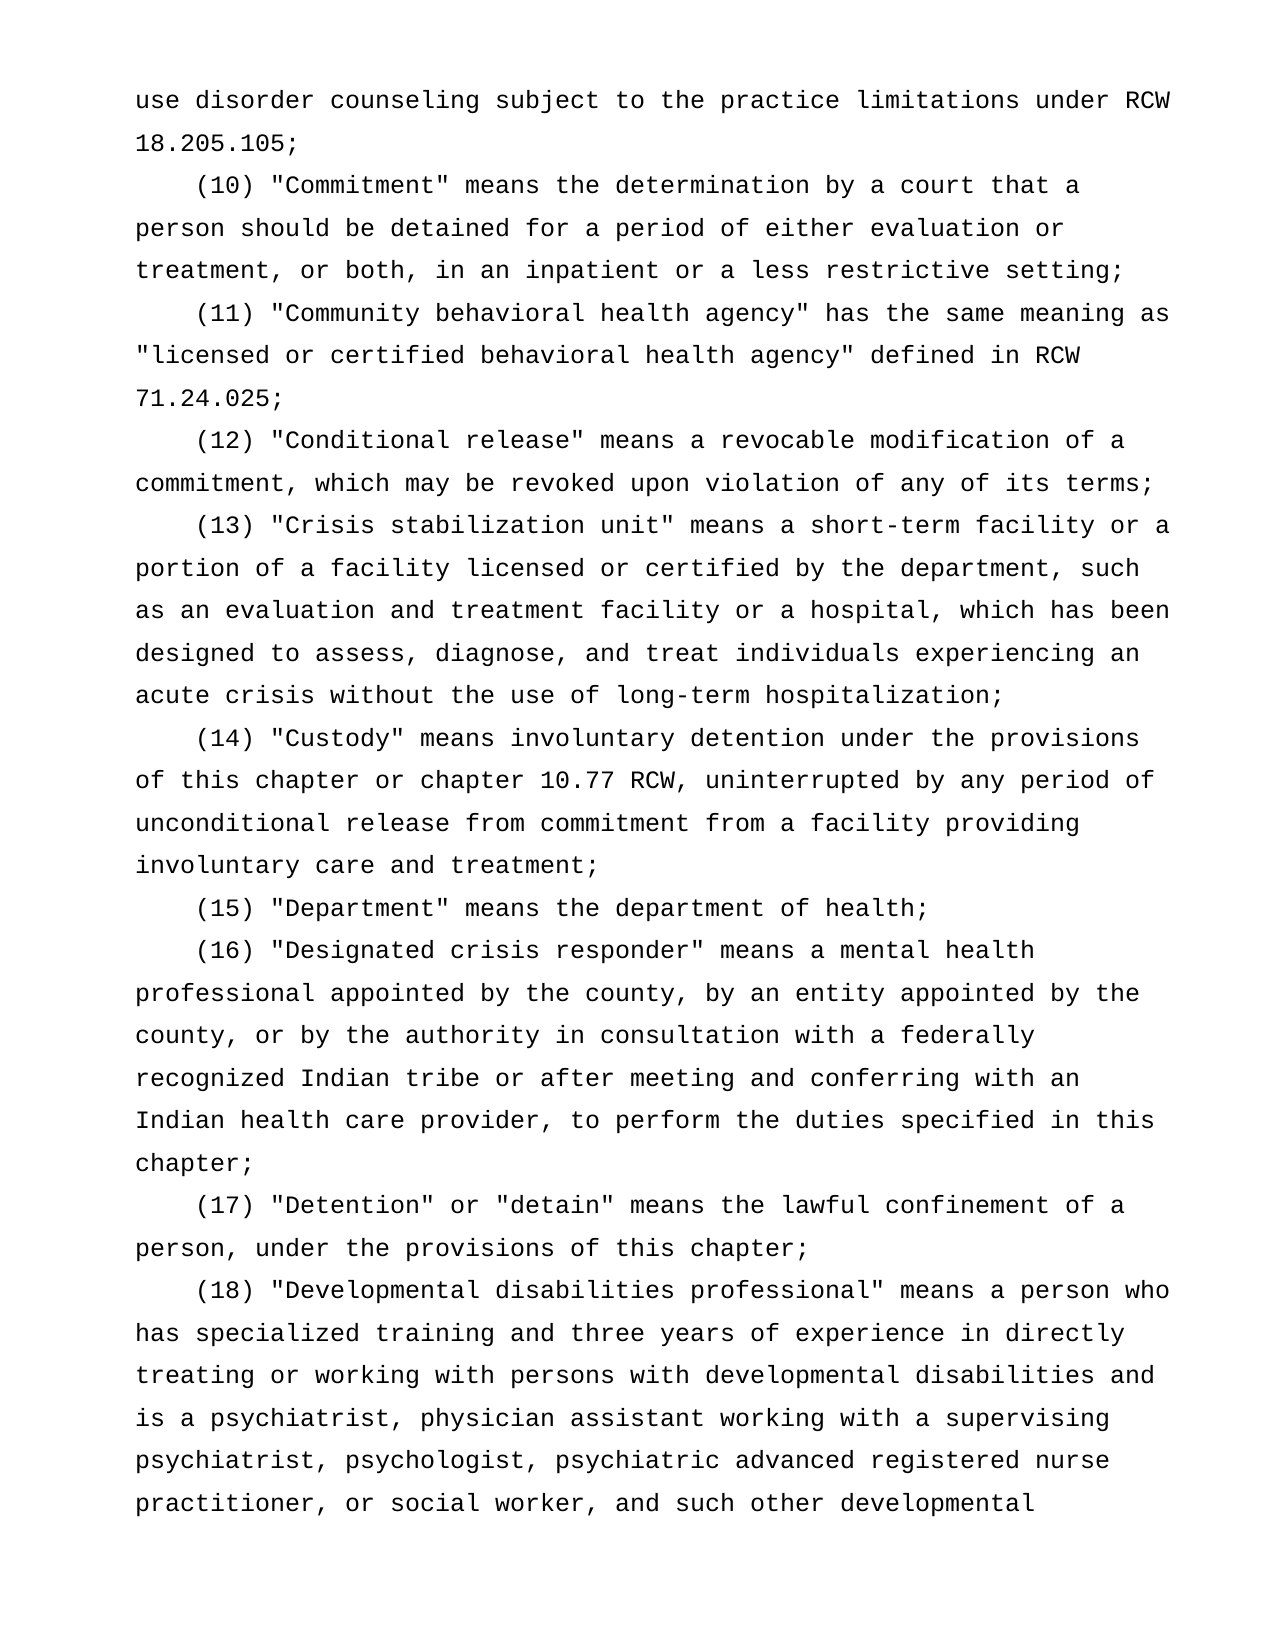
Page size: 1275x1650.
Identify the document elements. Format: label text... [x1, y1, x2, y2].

text (11) "Community behavioral health agency" has the same meaning as "licensed or certified behavioral health agency" defined in RCW 71.24.025; [135, 287, 1170, 415]
text (12) "Conditional release" means a revocable modification of a commitment, which may be revoked upon violation of any of its terms; [135, 415, 1170, 500]
text (13) "Crisis stabilization unit" means a short-term facility or a portion of a facility licensed or certified by the department, such as an evaluation and treatment facility or a hospital, which has been designed to assess, diagnose, and treat individuals experiencing an acute crisis without the use of long-term hospitalization; [135, 500, 1170, 712]
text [135, 75, 1170, 160]
text (17) "Detention" or "detain" means the lawful confinement of a person, under the provisions of this chapter; [135, 1180, 1170, 1265]
text (15) "Department" means the department of health; [135, 882, 1170, 925]
text (14) "Custody" means involuntary detention under the provisions of this chapter or chapter 10.77 RCW, uninterrupted by any period of unconditional release from commitment from a facility providing involuntary care and treatment; [135, 712, 1170, 882]
text (16) "Designated crisis responder" means a mental health professional appointed by the county, by an entity appointed by the county, or by the authority in consultation with a federally recognized Indian tribe or after meeting and conferring with an Indian health care provider, to perform the duties specified in this chapter; [135, 925, 1170, 1180]
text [135, 1265, 1170, 1520]
text (10) "Commitment" means the determination by a court that a person should be detained for a period of either evaluation or treatment, or both, in an inpatient or a less restrictive setting; [135, 160, 1170, 287]
